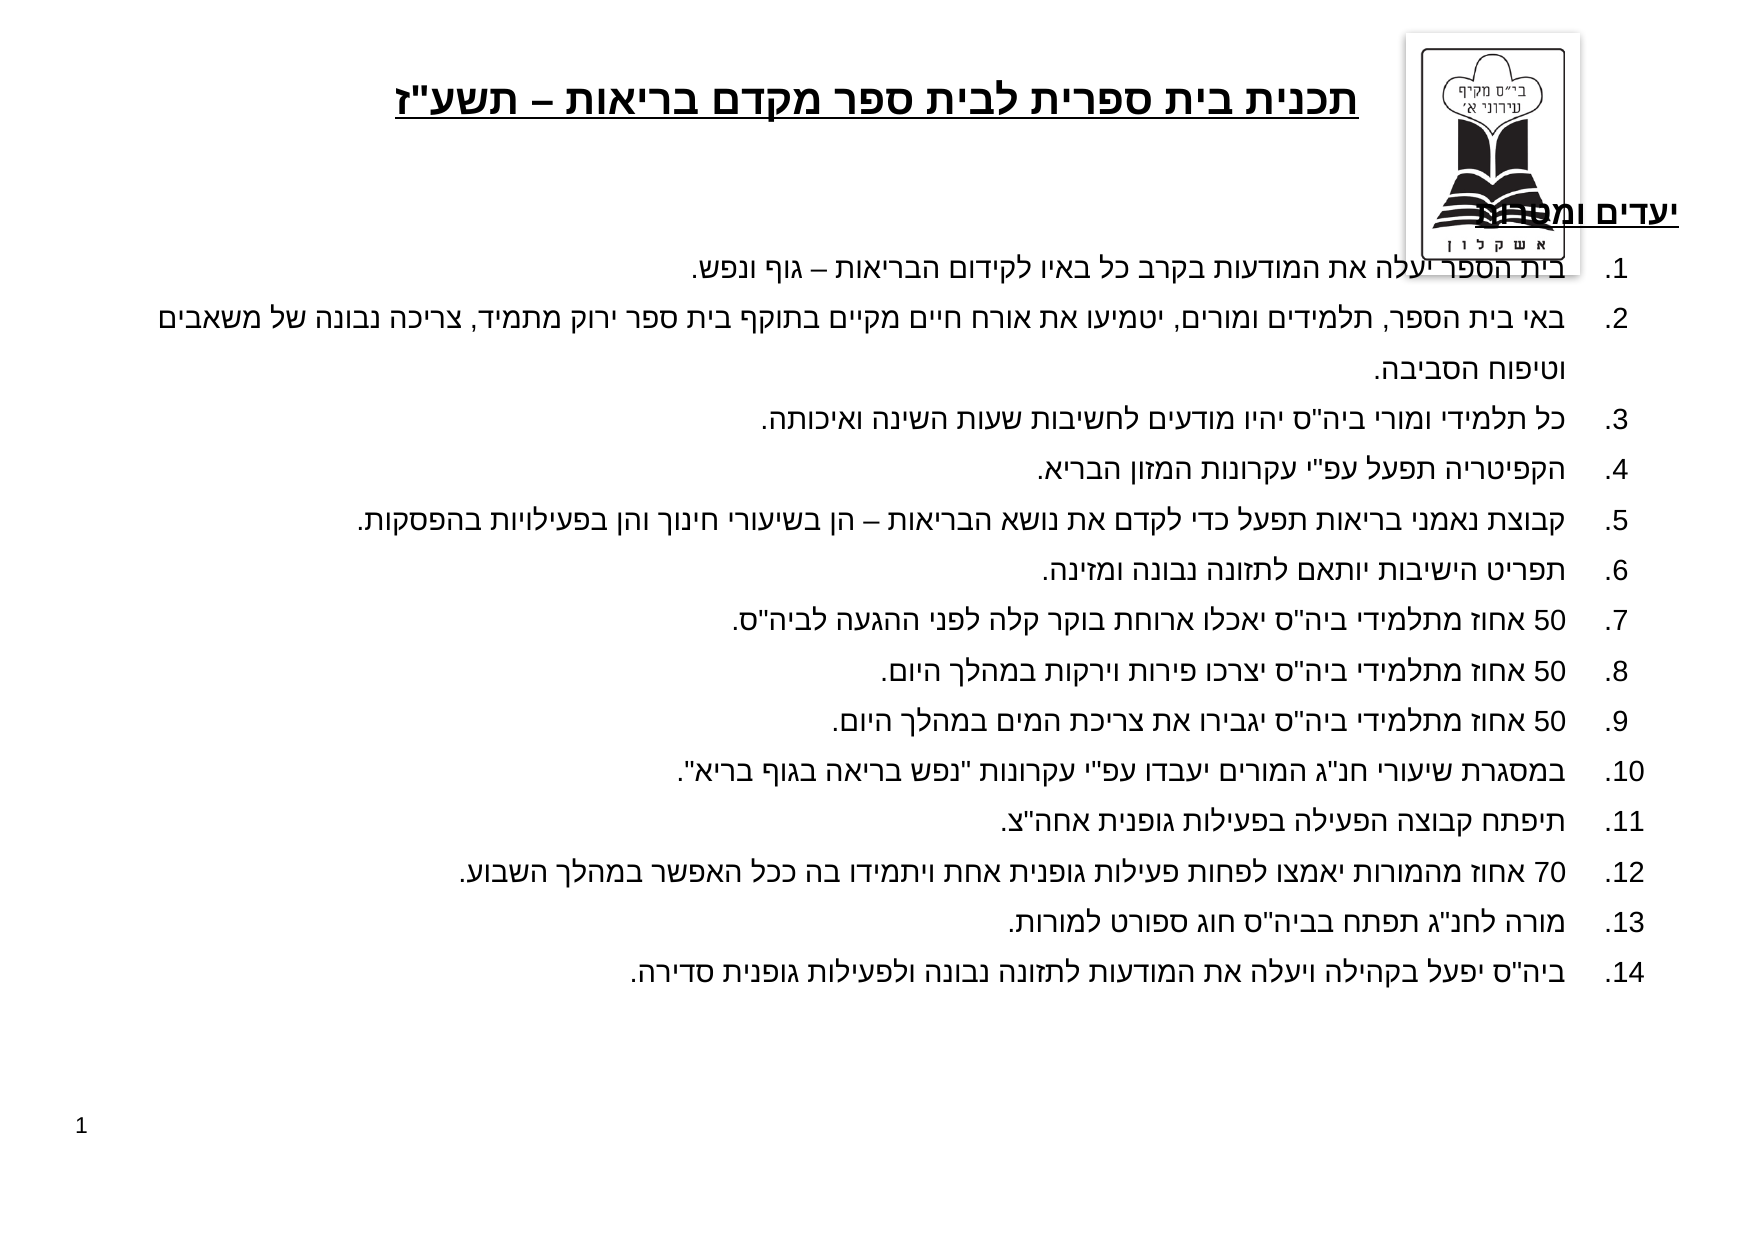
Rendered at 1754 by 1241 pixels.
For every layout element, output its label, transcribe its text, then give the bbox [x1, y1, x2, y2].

picture [1420, 231, 1565, 251]
picture [1420, 48, 1565, 75]
list קבוצת נאמני בריאות תפעל כדי לקדם את נושא הבריאות – הן בשיעורי חינוך והן בפעילויות בהפסקות. [75, 503, 1604, 536]
list הקפיטריה תפעל עפ"י עקרונות המזון הבריא. [75, 452, 1604, 486]
list ביה"ס יפעל בקהילה ויעלה את המודעות לתזונה נבונה ולפעילות גופנית סדירה. [75, 955, 1604, 989]
list באי בית הספר, תלמידים ומורים, יטמיעו את אורח חיים מקיים בתוקף בית ספר ירוק מתמיד, צריכה נבונה של משאבים וטיפוח הסביבה. [75, 301, 1604, 385]
list כל תלמידי ומורי ביה"ס יהיו מודעים לחשיבות שעות השינה ואיכותה. [75, 402, 1604, 436]
text תכנית בית ספרית לבית ספר מקדם בריאות – תשע"ז [75, 75, 1679, 123]
list תיפתח קבוצה הפעילה בפעילות גופנית אחה"צ. [75, 804, 1604, 838]
list 50 אחוז מתלמידי ביה"ס יצרכו פירות וירקות במהלך היום. [75, 653, 1604, 687]
list תפריט הישיבות יותאם לתזונה נבונה ומזינה. [75, 553, 1604, 586]
list מורה לחנ"ג תפתח בביה"ס חוג ספורט למורות. [75, 905, 1604, 939]
picture [1420, 123, 1565, 193]
list 50 אחוז מתלמידי ביה"ס יגבירו את צריכת המים במהלך היום. [75, 704, 1604, 737]
text יעדים ומטרות [75, 193, 1679, 231]
list במסגרת שיעורי חנ"ג המורים יעבדו עפ"י עקרונות "נפש בריאה בגוף בריא". [75, 754, 1604, 788]
list 70 אחוז מהמורות יאמצו לפחות פעילות גופנית אחת ויתמידו בה ככל האפשר במהלך השבוע. [75, 855, 1604, 888]
list בית הספר יעלה את המודעות בקרב כל באיו לקידום הבריאות – גוף ונפש. [75, 251, 1604, 284]
list 50 אחוז מתלמידי ביה"ס יאכלו ארוחת בוקר קלה לפני ההגעה לביה"ס. [75, 603, 1604, 637]
